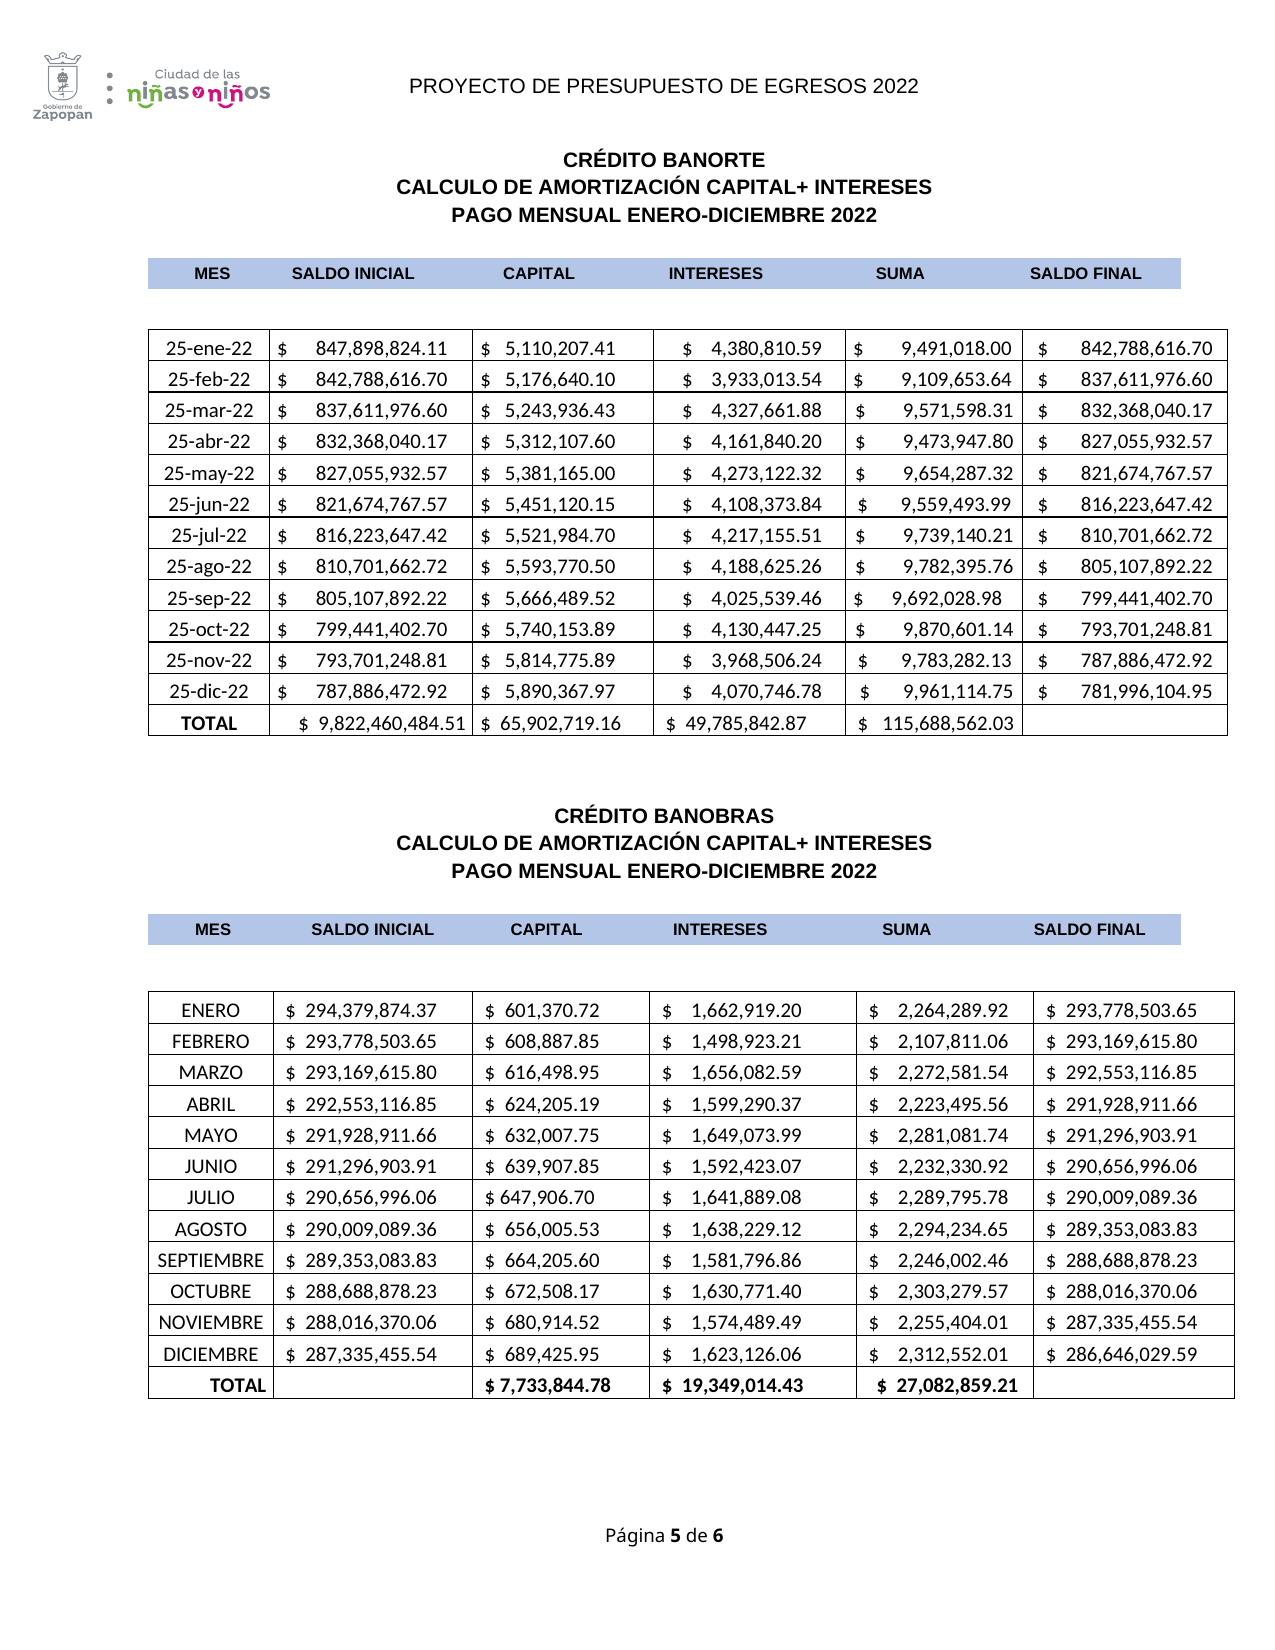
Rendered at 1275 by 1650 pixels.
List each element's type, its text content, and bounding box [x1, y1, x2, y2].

table_cell $ 664,205.60 [473, 1242, 649, 1272]
table_cell $ 799,441,402.70 [1023, 580, 1227, 610]
table_header MES [148, 914, 278, 945]
table_cell $ 290,656,996.06 [274, 1180, 472, 1210]
table_cell $ 293,169,615.80 [274, 1055, 472, 1085]
table_cell 25-jul-22 [149, 518, 269, 548]
table_cell $ 787,886,472.92 [1023, 643, 1227, 673]
table_cell $ 290,656,996.06 [1034, 1149, 1234, 1179]
table_cell $ 290,009,089.36 [1034, 1180, 1234, 1210]
table_cell $ 5,312,107.60 [473, 424, 653, 454]
table_cell $ 9,654,287.32 [846, 455, 1022, 485]
table_cell $ 793,701,248.81 [1023, 611, 1227, 641]
table_cell $ 9,782,395.76 [846, 549, 1022, 579]
table_cell AGOSTO [149, 1211, 273, 1241]
table_cell $ 832,368,040.17 [270, 424, 472, 454]
table_header $ 294,379,874.37 [274, 992, 472, 1022]
table_cell $ 4,025,539.46 [654, 580, 845, 610]
table_cell $ 837,611,976.60 [1023, 361, 1227, 391]
table_cell $ 9,109,653.64 [846, 361, 1022, 391]
table_cell OCTUBRE [149, 1274, 273, 1304]
table_cell $ 787,886,472.92 [270, 674, 472, 704]
table_cell $ 2,223,495.56 [857, 1086, 1033, 1116]
table_header 25-ene-22 [149, 330, 269, 360]
table_cell $ 293,169,615.80 [1034, 1024, 1234, 1054]
table_header INTERESES [626, 914, 814, 945]
table_cell $ 2,272,581.54 [857, 1055, 1033, 1085]
table_cell $ 2,232,330.92 [857, 1149, 1033, 1179]
table_cell $ 3,933,013.54 [654, 361, 845, 391]
table_cell $ 2,255,404.01 [857, 1305, 1033, 1335]
table_cell $ 2,246,002.46 [857, 1242, 1033, 1272]
table_cell $ 9,473,947.80 [846, 424, 1022, 454]
table_header SUMA [814, 914, 999, 945]
picture [28, 51, 325, 122]
table_cell $ 632,007.75 [473, 1117, 649, 1147]
table_cell 25-mar-22 [149, 393, 269, 423]
table_cell $ 689,425.95 [473, 1336, 649, 1366]
table_cell $ 793,701,248.81 [270, 643, 472, 673]
table_cell $ 3,968,506.24 [654, 643, 845, 673]
table_cell $ 287,335,455.54 [274, 1336, 472, 1366]
table_cell $ 5,666,489.52 [473, 580, 653, 610]
table_cell $ 1,498,923.21 [650, 1024, 856, 1054]
table_cell 25-abr-22 [149, 424, 269, 454]
table_cell $ 639,907.85 [473, 1149, 649, 1179]
table_cell $ 810,701,662.72 [1023, 518, 1227, 548]
table_cell DICIEMBRE [149, 1336, 273, 1366]
table_cell $ 680,914.52 [473, 1305, 649, 1335]
table_cell $ 9,870,601.14 [846, 611, 1022, 641]
table_cell $ 5,740,153.89 [473, 611, 653, 641]
table_cell 25-sep-22 [149, 580, 269, 610]
table_cell SEPTIEMBRE [149, 1242, 273, 1272]
table_cell $ 5,593,770.50 [473, 549, 653, 579]
table_cell TOTAL [149, 1367, 273, 1397]
table_cell $ 781,996,104.95 [1023, 674, 1227, 704]
table_cell $ 656,005.53 [473, 1211, 649, 1241]
table_cell $ 4,161,840.20 [654, 424, 845, 454]
table_cell $ 4,130,447.25 [654, 611, 845, 641]
table_cell $ 608,887.85 [473, 1024, 649, 1054]
text CALCULO DE AMORTIZACIÓN CAPITAL+ INTERESES [148, 831, 1181, 855]
table_cell $ 1,581,796.86 [650, 1242, 856, 1272]
table_cell $ 1,599,290.37 [650, 1086, 856, 1116]
table_cell $ 1,574,489.49 [650, 1305, 856, 1335]
table_cell $ 647,906.70 [473, 1180, 649, 1210]
table_cell $ 827,055,932.57 [1023, 424, 1227, 454]
table_cell $ 5,381,165.00 [473, 455, 653, 485]
table_cell $ 288,688,878.23 [274, 1274, 472, 1304]
table_cell $ 816,223,647.42 [270, 518, 472, 548]
table_cell $ 1,641,889.08 [650, 1180, 856, 1210]
table_header $ 5,110,207.41 [473, 330, 653, 360]
table_cell [1034, 1367, 1234, 1397]
table_cell $ 5,814,775.89 [473, 643, 653, 673]
table_cell $ 4,108,373.84 [654, 486, 845, 516]
table_cell $ 827,055,932.57 [270, 455, 472, 485]
table_cell $ 4,070,746.78 [654, 674, 845, 704]
table_header $ 293,778,503.65 [1034, 992, 1234, 1022]
table_cell $ 9,571,598.31 [846, 393, 1022, 423]
table_cell 25-ago-22 [149, 549, 269, 579]
table_cell $ 1,649,073.99 [650, 1117, 856, 1147]
table_cell 25-dic-22 [149, 674, 269, 704]
table_cell $ 291,296,903.91 [1034, 1117, 1234, 1147]
table_cell $ 115,688,562.03 [846, 705, 1022, 735]
table_cell $ 27,082,859.21 [857, 1367, 1033, 1397]
table_cell $ 65,902,719.16 [473, 705, 653, 735]
table_cell $ 293,778,503.65 [274, 1024, 472, 1054]
table_cell $ 4,327,661.88 [654, 393, 845, 423]
text CALCULO DE AMORTIZACIÓN CAPITAL+ INTERESES [148, 175, 1181, 199]
table_header $ 842,788,616.70 [1023, 330, 1227, 360]
table_cell $ 5,243,936.43 [473, 393, 653, 423]
table_cell $ 2,281,081.74 [857, 1117, 1033, 1147]
table_cell ABRIL [149, 1086, 273, 1116]
table_cell $ 9,961,114.75 [846, 674, 1022, 704]
table_cell $ 805,107,892.22 [1023, 549, 1227, 579]
table_cell $ 289,353,083.83 [274, 1242, 472, 1272]
table_cell $ 616,498.95 [473, 1055, 649, 1085]
table_cell $ 842,788,616.70 [270, 361, 472, 391]
table_cell $ 1,630,771.40 [650, 1274, 856, 1304]
table_cell FEBRERO [149, 1024, 273, 1054]
text CRÉDITO BANORTE [148, 148, 1181, 172]
table_cell $ 1,656,082.59 [650, 1055, 856, 1085]
table_cell $ 290,009,089.36 [274, 1211, 472, 1241]
table_cell $ 291,928,911.66 [274, 1117, 472, 1147]
table_cell [274, 1367, 472, 1397]
table_cell NOVIEMBRE [149, 1305, 273, 1335]
table_cell $ 49,785,842.87 [654, 705, 845, 735]
table_cell $ 4,188,625.26 [654, 549, 845, 579]
table_cell 25-feb-22 [149, 361, 269, 391]
table_cell $ 624,205.19 [473, 1086, 649, 1116]
table_header $ 9,491,018.00 [846, 330, 1022, 360]
table_header $ 1,662,919.20 [650, 992, 856, 1022]
table_cell $ 832,368,040.17 [1023, 393, 1227, 423]
table_cell MAYO [149, 1117, 273, 1147]
table_cell $ 288,016,370.06 [274, 1305, 472, 1335]
text PAGO MENSUAL ENERO-DICIEMBRE 2022 [148, 203, 1181, 227]
table_header $ 601,370.72 [473, 992, 649, 1022]
text PAGO MENSUAL ENERO-DICIEMBRE 2022 [148, 859, 1181, 883]
table_header SALDO FINAL [991, 258, 1181, 289]
table_cell JULIO [149, 1180, 273, 1210]
table_header SUMA [809, 258, 991, 289]
text CRÉDITO BANOBRAS [148, 804, 1181, 828]
table_header $ 4,380,810.59 [654, 330, 845, 360]
table_header INTERESES [623, 258, 809, 289]
table_cell $ 821,674,767.57 [1023, 455, 1227, 485]
table_cell $ 816,223,647.42 [1023, 486, 1227, 516]
table_cell $ 288,688,878.23 [1034, 1242, 1234, 1272]
table_header CAPITAL [467, 914, 626, 945]
table_cell $ 19,349,014.43 [650, 1367, 856, 1397]
table_cell 25-nov-22 [149, 643, 269, 673]
table_header $ 847,898,824.11 [270, 330, 472, 360]
table_cell $ 5,521,984.70 [473, 518, 653, 548]
table_cell $ 291,928,911.66 [1034, 1086, 1234, 1116]
table_cell $ 289,353,083.83 [1034, 1211, 1234, 1241]
table_cell $ 805,107,892.22 [270, 580, 472, 610]
table_cell $ 9,559,493.99 [846, 486, 1022, 516]
table_header SALDO INICIAL [278, 914, 467, 945]
table_cell $ 1,638,229.12 [650, 1211, 856, 1241]
table_cell $ 2,303,279.57 [857, 1274, 1033, 1304]
table_cell $ 9,692,028.98 [846, 580, 1022, 610]
table_cell 25-jun-22 [149, 486, 269, 516]
table_cell $ 292,553,116.85 [1034, 1055, 1234, 1085]
table_cell TOTAL [149, 705, 269, 735]
table_cell [1023, 705, 1227, 735]
table_cell $ 286,646,029.59 [1034, 1336, 1234, 1366]
table_cell $ 799,441,402.70 [270, 611, 472, 641]
table_cell $ 288,016,370.06 [1034, 1274, 1234, 1304]
table_cell JUNIO [149, 1149, 273, 1179]
table_cell $ 672,508.17 [473, 1274, 649, 1304]
table_cell $ 810,701,662.72 [270, 549, 472, 579]
table_cell $ 4,217,155.51 [654, 518, 845, 548]
table_header SALDO FINAL [999, 914, 1181, 945]
table_cell $ 1,592,423.07 [650, 1149, 856, 1179]
table_cell $ 2,289,795.78 [857, 1180, 1033, 1210]
table_cell $ 287,335,455.54 [1034, 1305, 1234, 1335]
table_header MES [148, 258, 277, 289]
table_cell $ 2,294,234.65 [857, 1211, 1033, 1241]
table_cell $ 4,273,122.32 [654, 455, 845, 485]
table_cell $ 9,739,140.21 [846, 518, 1022, 548]
table_cell $ 292,553,116.85 [274, 1086, 472, 1116]
table_cell $ 291,296,903.91 [274, 1149, 472, 1179]
table_header SALDO INICIAL [277, 258, 455, 289]
table_cell $ 7,733,844.78 [473, 1367, 649, 1397]
table_header $ 2,264,289.92 [857, 992, 1033, 1022]
table_cell $ 5,451,120.15 [473, 486, 653, 516]
table_header ENERO [149, 992, 273, 1022]
table_cell 25-may-22 [149, 455, 269, 485]
table_cell $ 837,611,976.60 [270, 393, 472, 423]
table_header CAPITAL [455, 258, 623, 289]
table_cell $ 2,312,552.01 [857, 1336, 1033, 1366]
table_cell $ 5,890,367.97 [473, 674, 653, 704]
table_cell MARZO [149, 1055, 273, 1085]
table_cell $ 821,674,767.57 [270, 486, 472, 516]
table_cell $ 5,176,640.10 [473, 361, 653, 391]
table_cell $ 9,783,282.13 [846, 643, 1022, 673]
table_cell 25-oct-22 [149, 611, 269, 641]
table_cell $ 2,107,811.06 [857, 1024, 1033, 1054]
table_cell $ 1,623,126.06 [650, 1336, 856, 1366]
table_cell $ 9,822,460,484.51 [270, 705, 472, 735]
